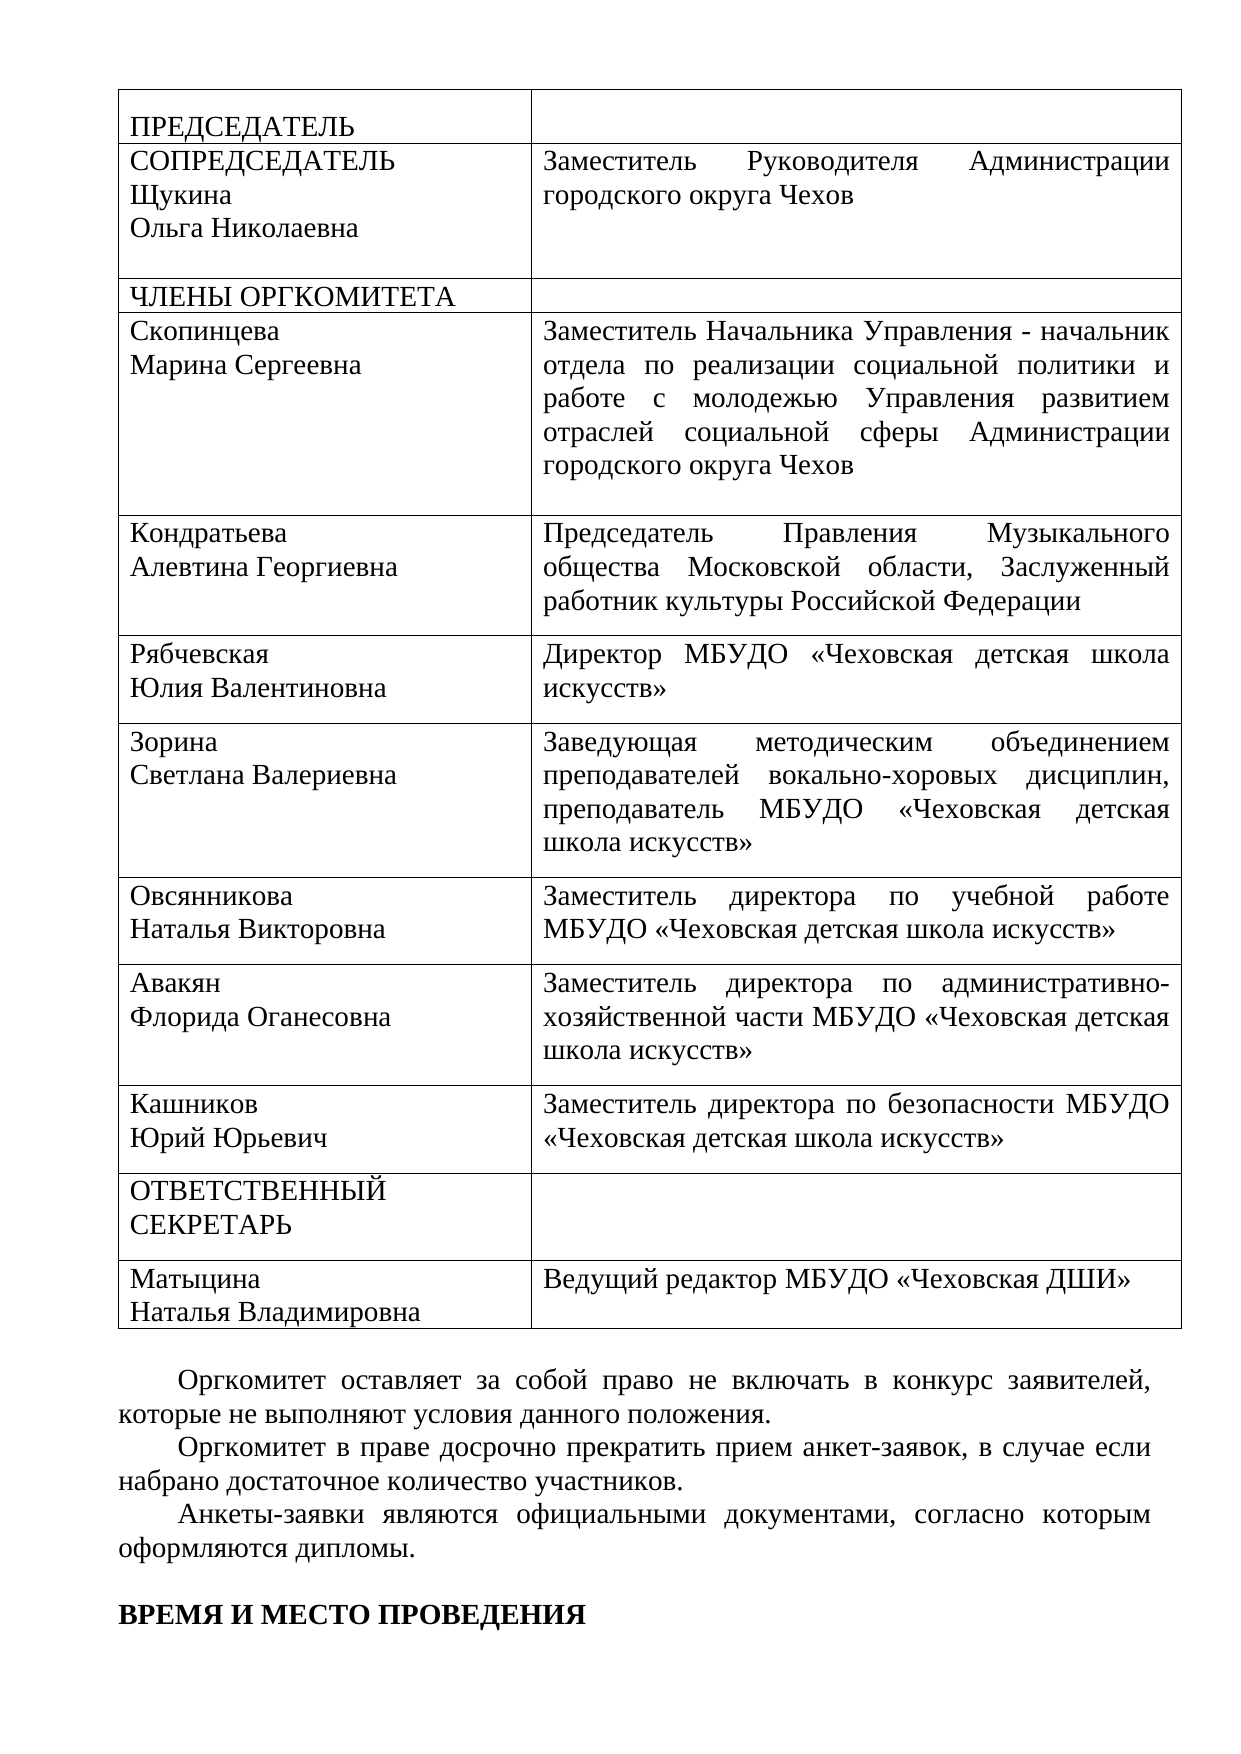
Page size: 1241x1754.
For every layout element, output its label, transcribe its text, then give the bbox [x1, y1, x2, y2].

table_cell Сопредседатель Щукина Ольга Николаевна [119, 144, 531, 278]
table_cell Директор МБУДО «Чеховская детская школа искусств» [532, 636, 1181, 723]
table_cell Заместитель Руководителя Администрации городского округа Чехов [532, 144, 1181, 278]
table_cell Кондратьева Алевтина Георгиевна [119, 516, 531, 635]
table_header [532, 90, 1181, 142]
table_cell ОТВЕТСТВЕННЫЙ СЕКРЕТАРЬ [119, 1174, 531, 1260]
table_cell Рябчевская Юлия Валентиновна [119, 636, 531, 723]
table_cell [532, 1174, 1181, 1260]
table_cell Авакян Флорида Оганесовна [119, 965, 531, 1085]
table_header Председатель [119, 90, 531, 142]
table_cell Овсянникова Наталья Викторовна [119, 878, 531, 964]
table_cell Заместитель директора по безопасности МБУДО «Чеховская детская школа искусств» [532, 1086, 1181, 1172]
table_cell Заместитель директора по учебной работе МБУДО «Чеховская детская школа искусств» [532, 878, 1181, 964]
table_cell Заместитель директора по административно-хозяйственной части МБУДО «Чеховская детская школа искусств» [532, 965, 1181, 1085]
text Анкеты-заявки являются официальными документами, согласно которым оформляются дипломы. [118, 1497, 1152, 1564]
table_cell Зорина Светлана Валериевна [119, 724, 531, 877]
table_cell Председатель Правления Музыкального общества Московской области, Заслуженный работник культуры Российской Федерации [532, 516, 1181, 635]
table_cell Ведущий редактор МБУДО «Чеховская ДШИ» [532, 1261, 1181, 1328]
table_cell Скопинцева Марина Сергеевна [119, 313, 531, 514]
table_cell Кашников Юрий Юрьевич [119, 1086, 531, 1172]
table_cell Заведующая методическим объединением преподавателей вокально-хоровых дисциплин, преподаватель МБУДО «Чеховская детская школа искусств» [532, 724, 1181, 877]
text Оргкомитет оставляет за собой право не включать в конкурс заявителей, которые не выполняют условия данного положения. [118, 1362, 1152, 1429]
table_cell Члены оргкомитета [119, 279, 531, 312]
table_cell [532, 279, 1181, 312]
table_cell Матыцина Наталья Владимировна [119, 1261, 531, 1328]
table_cell Заместитель Начальника Управления - начальник отдела по реализации социальной политики и работе с молодежью Управления развитием отраслей социальной сферы Администрации городского округа Чехов [532, 313, 1181, 514]
text Оргкомитет в праве досрочно прекратить прием анкет-заявок, в случае если набрано достаточное количество участников. [118, 1429, 1152, 1497]
text Время и место проведения [118, 1597, 1152, 1631]
